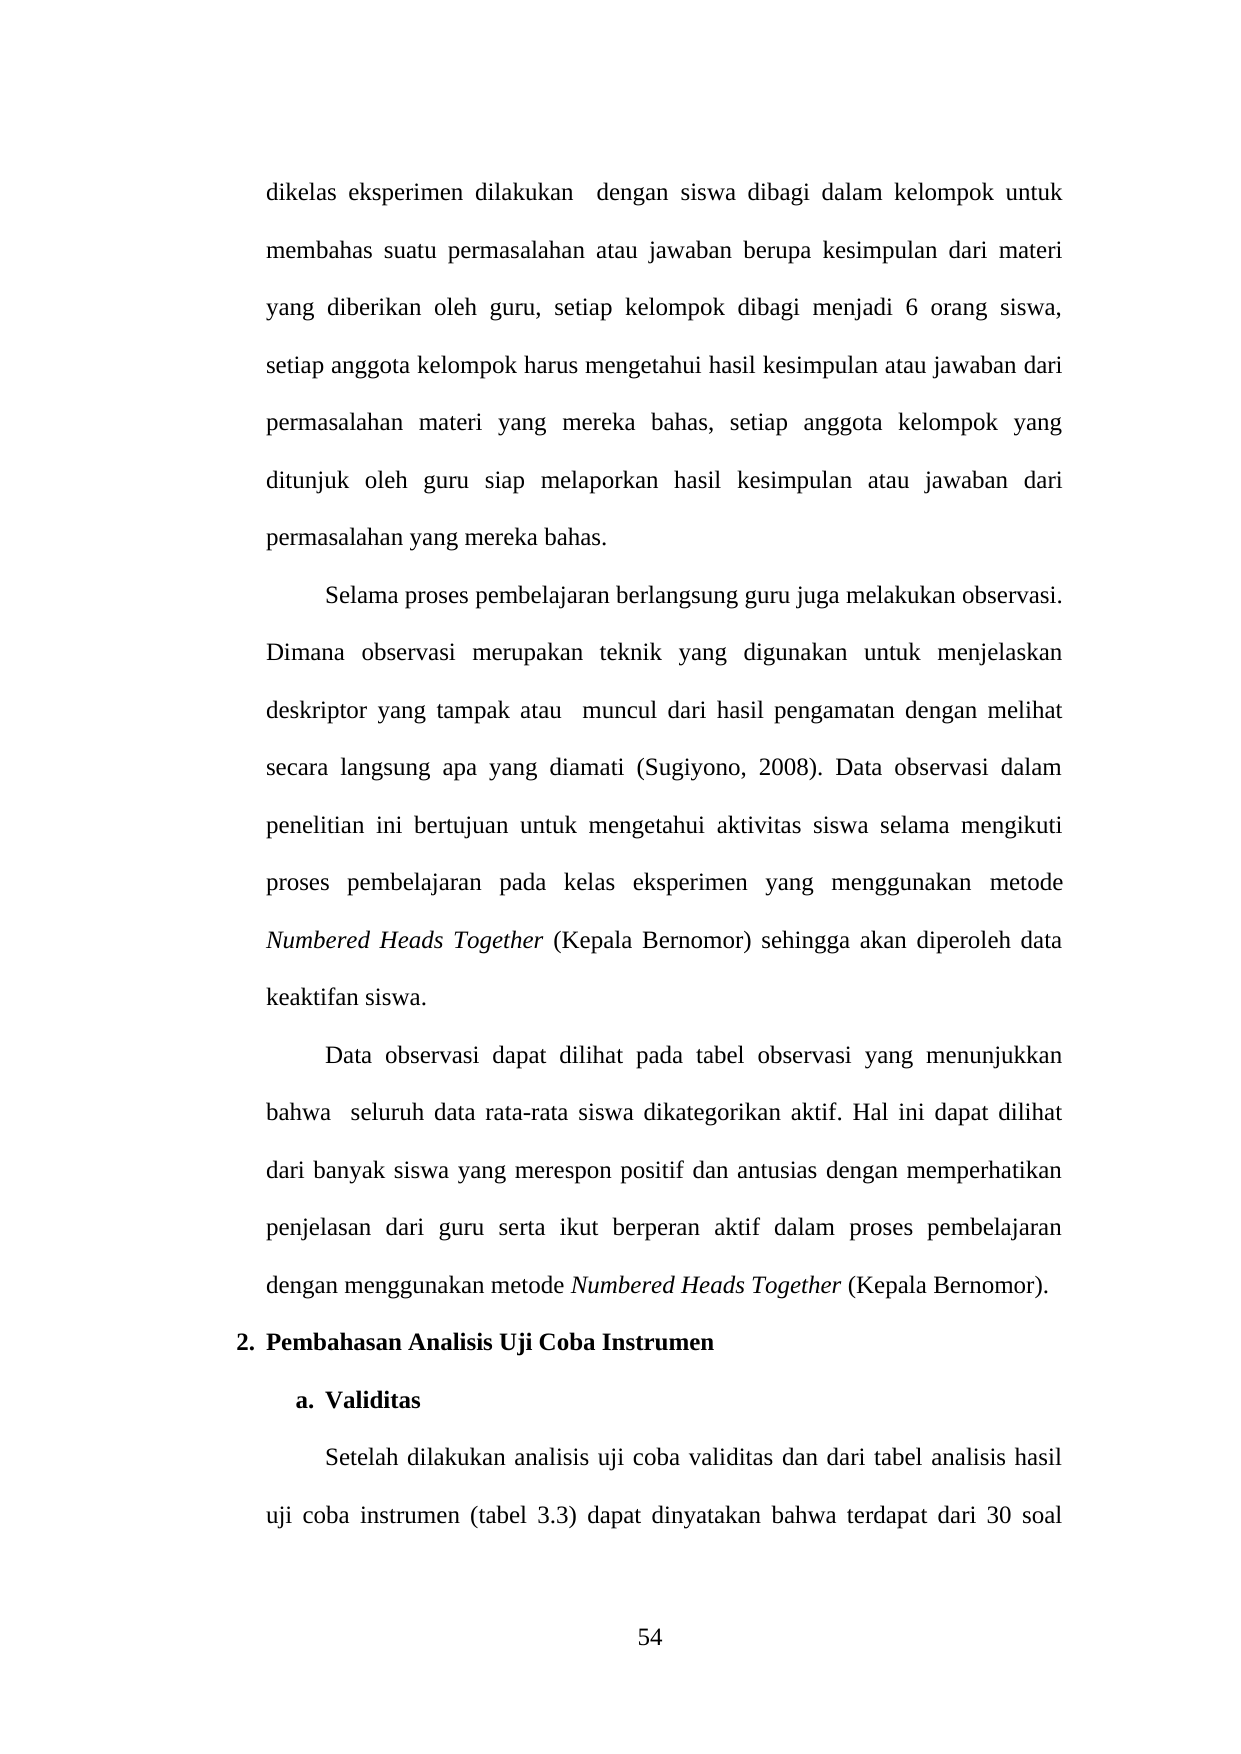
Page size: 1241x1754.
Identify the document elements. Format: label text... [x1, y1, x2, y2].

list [266, 1442, 1063, 1528]
list Validitas [295, 1385, 1063, 1413]
text Selama proses pembelajaran berlangsung guru juga melakukan observasi. Dimana observasi merupakan teknik yang digunakan untuk menjelaskan deskriptor yang tampak atau muncul dari hasil pengamatan dengan melihat secara langsung apa yang diamati (Sugiyono, 2008). Data observasi dalam penelitian ini bertujuan untuk mengetahui aktivitas siswa selama mengikuti proses pembelajaran pada kelas eksperimen yang menggunakan metode Numbered Heads Together (Kepala Bernomor) sehingga akan diperoleh data keaktifan siswa. [266, 580, 1063, 1011]
list Pembahasan Analisis Uji Coba Instrumen [236, 1327, 1063, 1356]
text Data observasi dapat dilihat pada tabel observasi yang menunjukkan bahwa seluruh data rata-rata siswa dikategorikan aktif. Hal ini dapat dilihat dari banyak siswa yang merespon positif dan antusias dengan memperhatikan penjelasan dari guru serta ikut berperan aktif dalam proses pembelajaran dengan menggunakan metode Numbered Heads Together (Kepala Bernomor). [266, 1040, 1063, 1298]
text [266, 177, 1063, 551]
